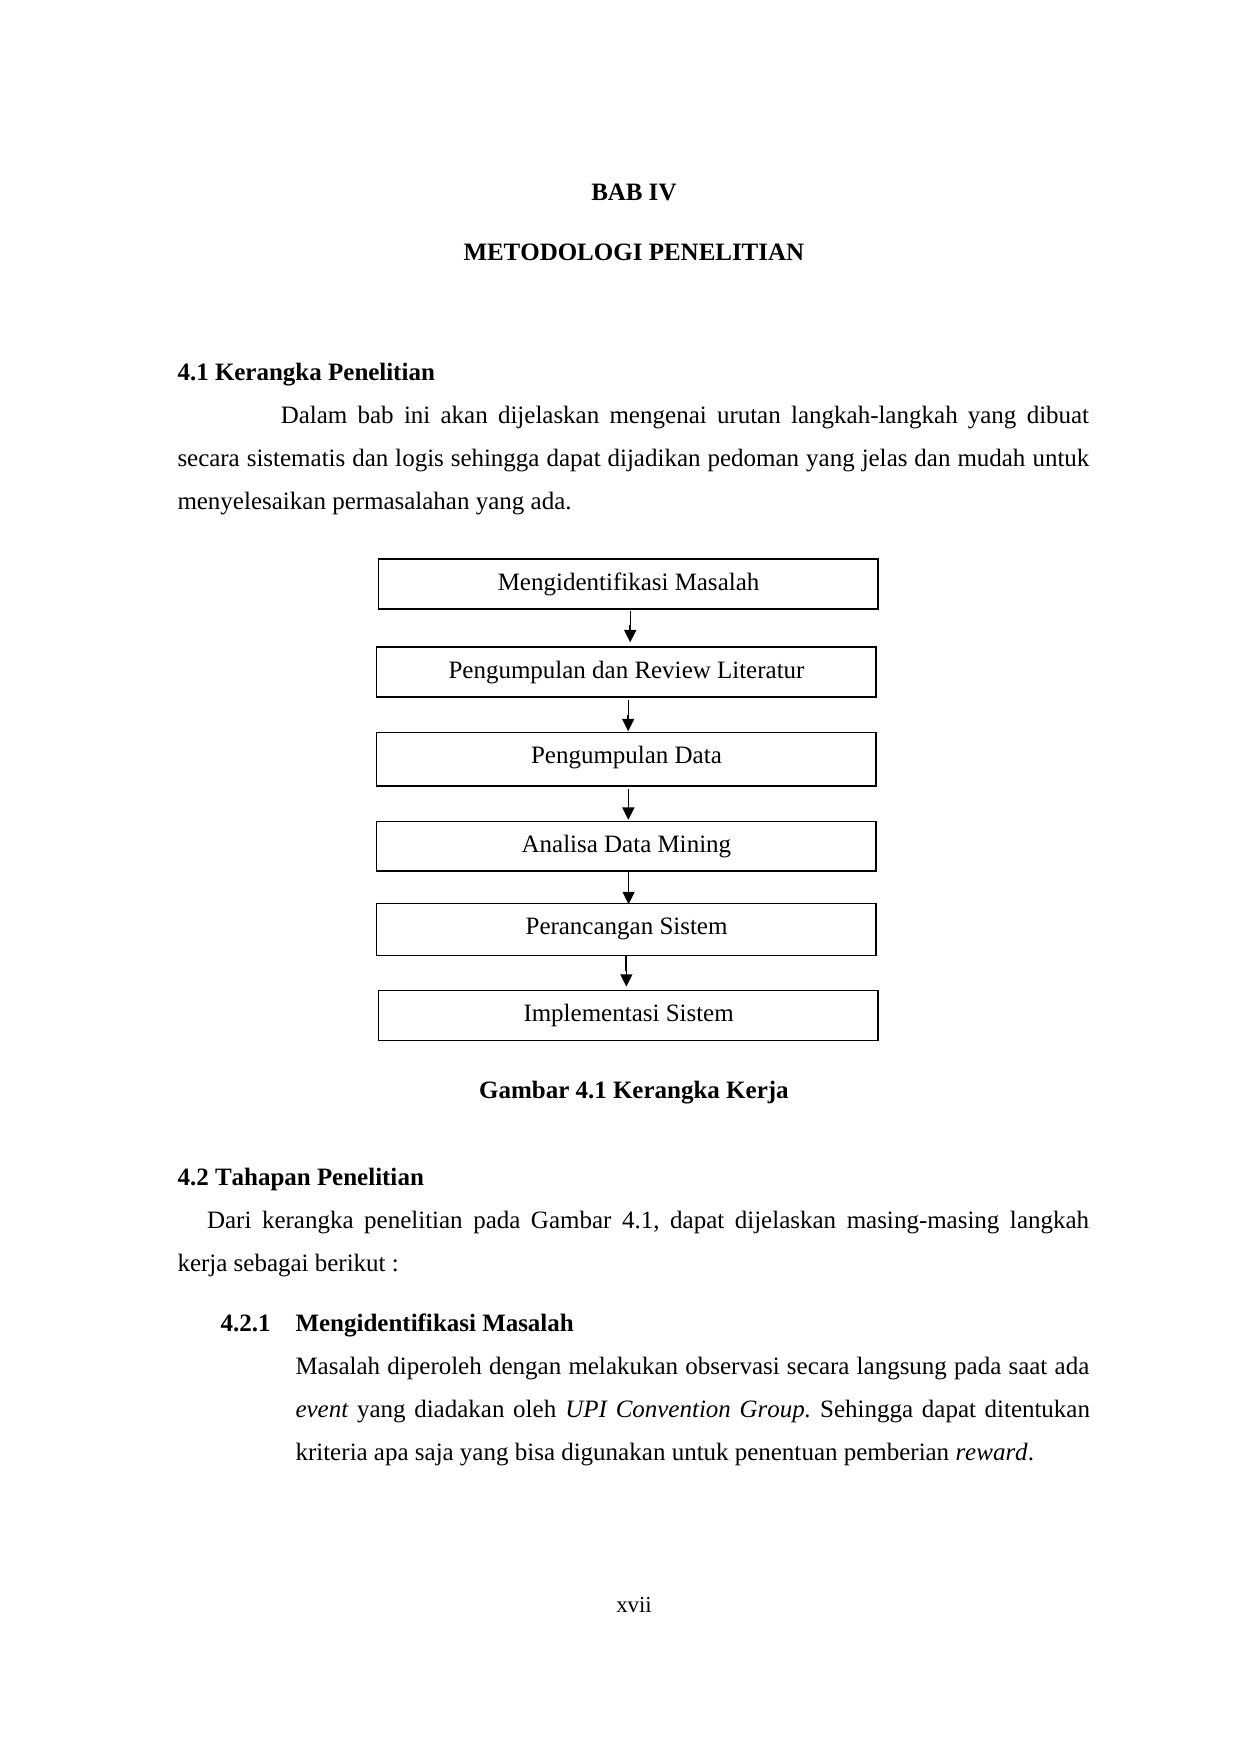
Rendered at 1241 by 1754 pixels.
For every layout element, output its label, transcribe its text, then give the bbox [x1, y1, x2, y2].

text METODOLOGI PENELITIAN [177, 237, 1090, 266]
text BAB IV [177, 177, 1090, 206]
text Masalah diperoleh dengan melakukan observasi secara langsung pada saat ada event yang diadakan oleh UPI Convention Group. Sehingga dapat ditentukan kriteria apa saja yang bisa digunakan untuk penentuan pemberian reward. [295, 1351, 1090, 1466]
text Gambar 4.1 Kerangka Kerja [177, 1075, 1090, 1104]
text Dari kerangka penelitian pada Gambar 4.1, dapat dijelaskan masing-masing langkah kerja sebagai berikut : [177, 1205, 1090, 1277]
text 4.1 Kerangka Penelitian [177, 357, 1090, 385]
list Mengidentifikasi Masalah [220, 1308, 1090, 1336]
text 4.2 Tahapan Penelitian [177, 1162, 1090, 1190]
text Dalam bab ini akan dijelaskan mengenai urutan langkah-langkah yang dibuat secara sistematis dan logis sehingga dapat dijadikan pedoman yang jelas dan mudah untuk menyelesaikan permasalahan yang ada. [177, 400, 1090, 515]
